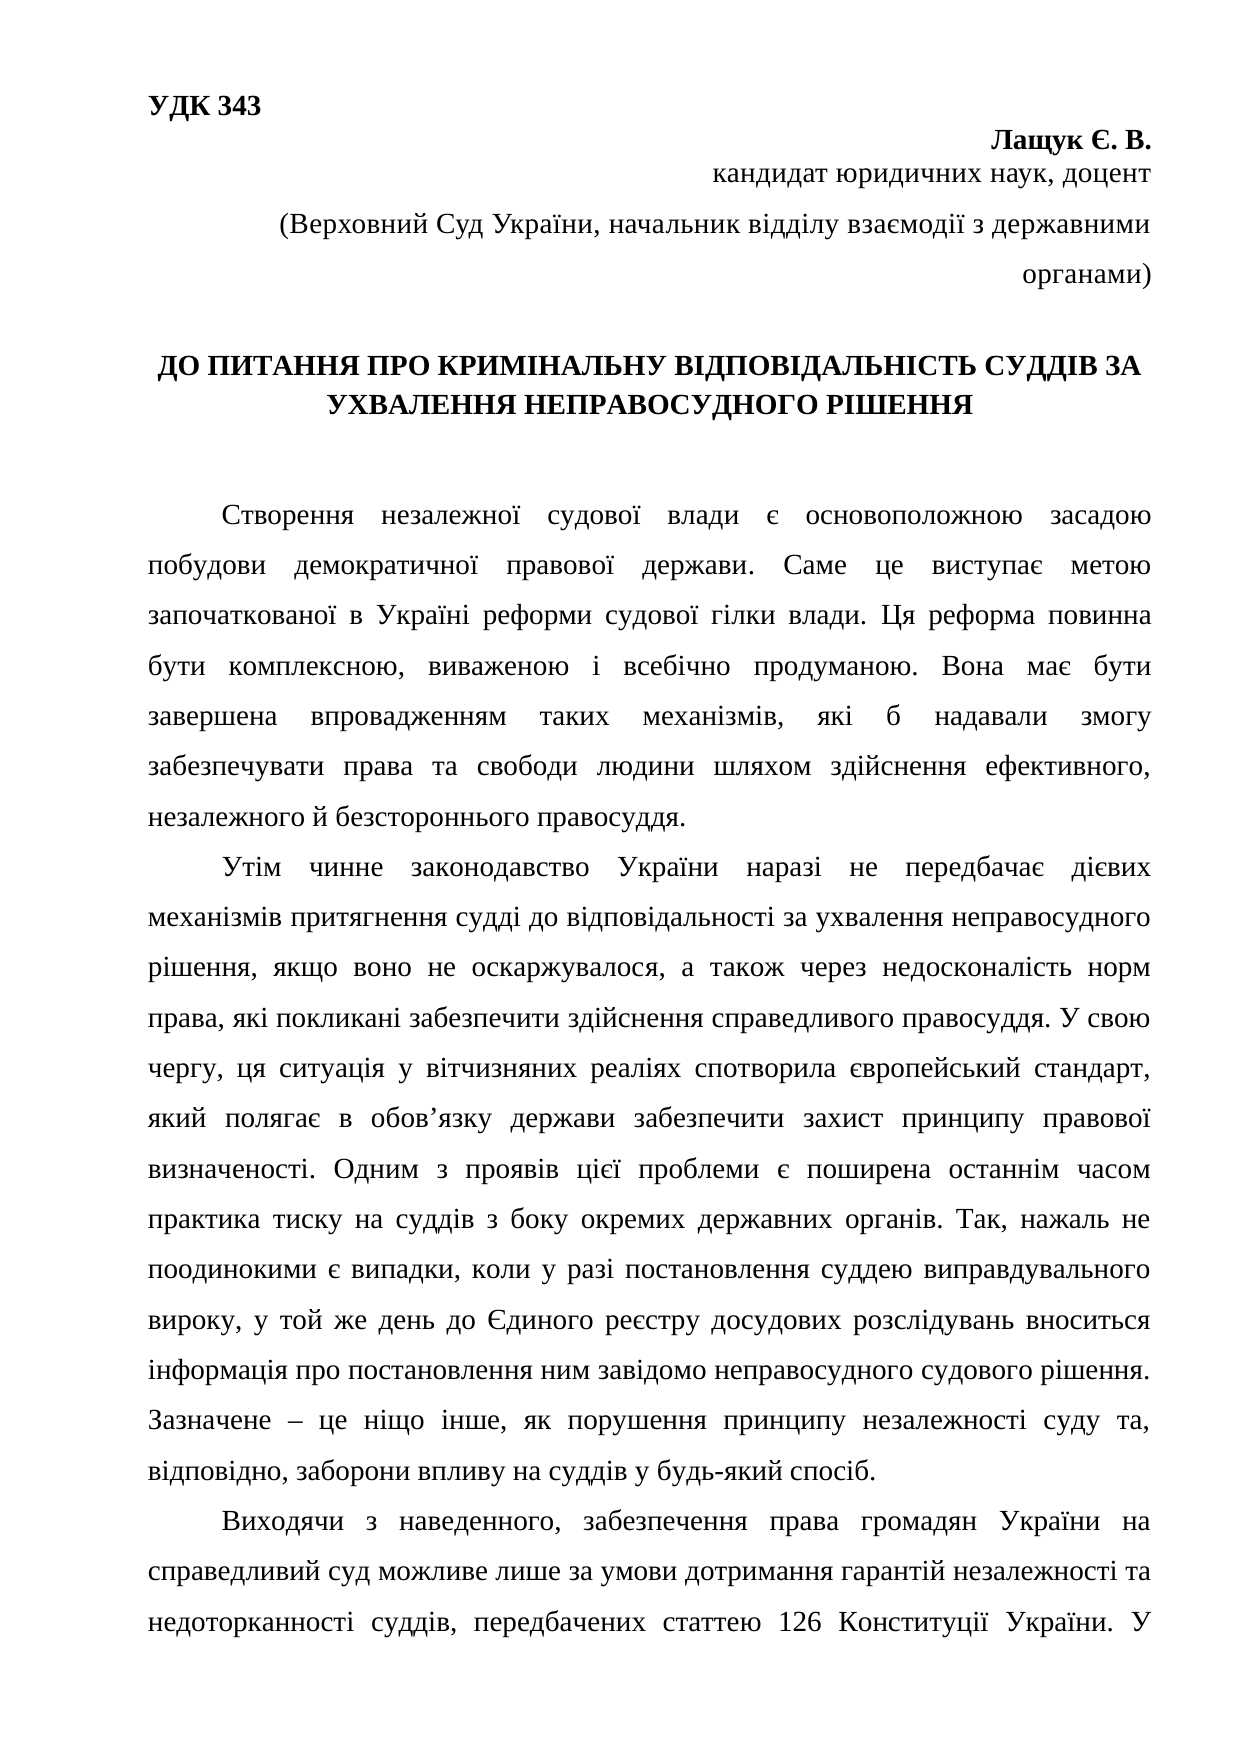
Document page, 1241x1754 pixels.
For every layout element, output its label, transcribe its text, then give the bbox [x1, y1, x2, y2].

text ДО ПИТАННЯ ПРО КРИМІНАЛЬНУ ВІДПОВІДАЛЬНІСТЬ СУДДІВ ЗА ухвалення неправосудного рішення [148, 348, 1152, 421]
text кандидат юридичних наук, доцент [148, 156, 1152, 189]
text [148, 1503, 1152, 1637]
text УДК 343 [148, 88, 1152, 122]
text Створення незалежної судової влади є основоположною засадою побудови демократичної правової держави. Саме це виступає метою започаткованої в Україні реформи судової гілки влади. Ця реформа повинна бути комплексною, виваженою і всебічно продуманою. Вона має бути завершена впровадженням таких механізмів, які б надавали змогу забезпечувати права та свободи людини шляхом здійснення ефективного, незалежного й безстороннього правосуддя. [148, 497, 1152, 832]
text Утім чинне законодавство України наразі не передбачає дієвих механізмів притягнення судді до відповідальності за ухвалення неправосудного рішення, якщо воно не оскаржувалося, а також через недосконалість норм права, які покликані забезпечити здійснення справедливого правосуддя. У свою чергу, ця ситуація у вітчизняних реаліях спотворила європейський стандарт, який полягає в обов’язку держави забезпечити захист принципу правової визначеності. Одним з проявів цієї проблеми є поширена останнім часом практика тиску на суддів з боку окремих державних органів. Так, нажаль не поодинокими є випадки, коли у разі постановлення суддею виправдувального вироку, у той же день до Єдиного реєстру досудових розслідувань вноситься інформація про постановлення ним завідомо неправосудного судового рішення. Зазначене – це ніщо інше, як порушення принципу незалежності суду та, відповідно, заборони впливу на суддів у будь-який спосіб. [148, 849, 1152, 1486]
text (Верховний Суд України, начальник відділу взаємодії з державними органами) [148, 206, 1152, 290]
text Лащук Є. В. [591, 122, 1152, 156]
